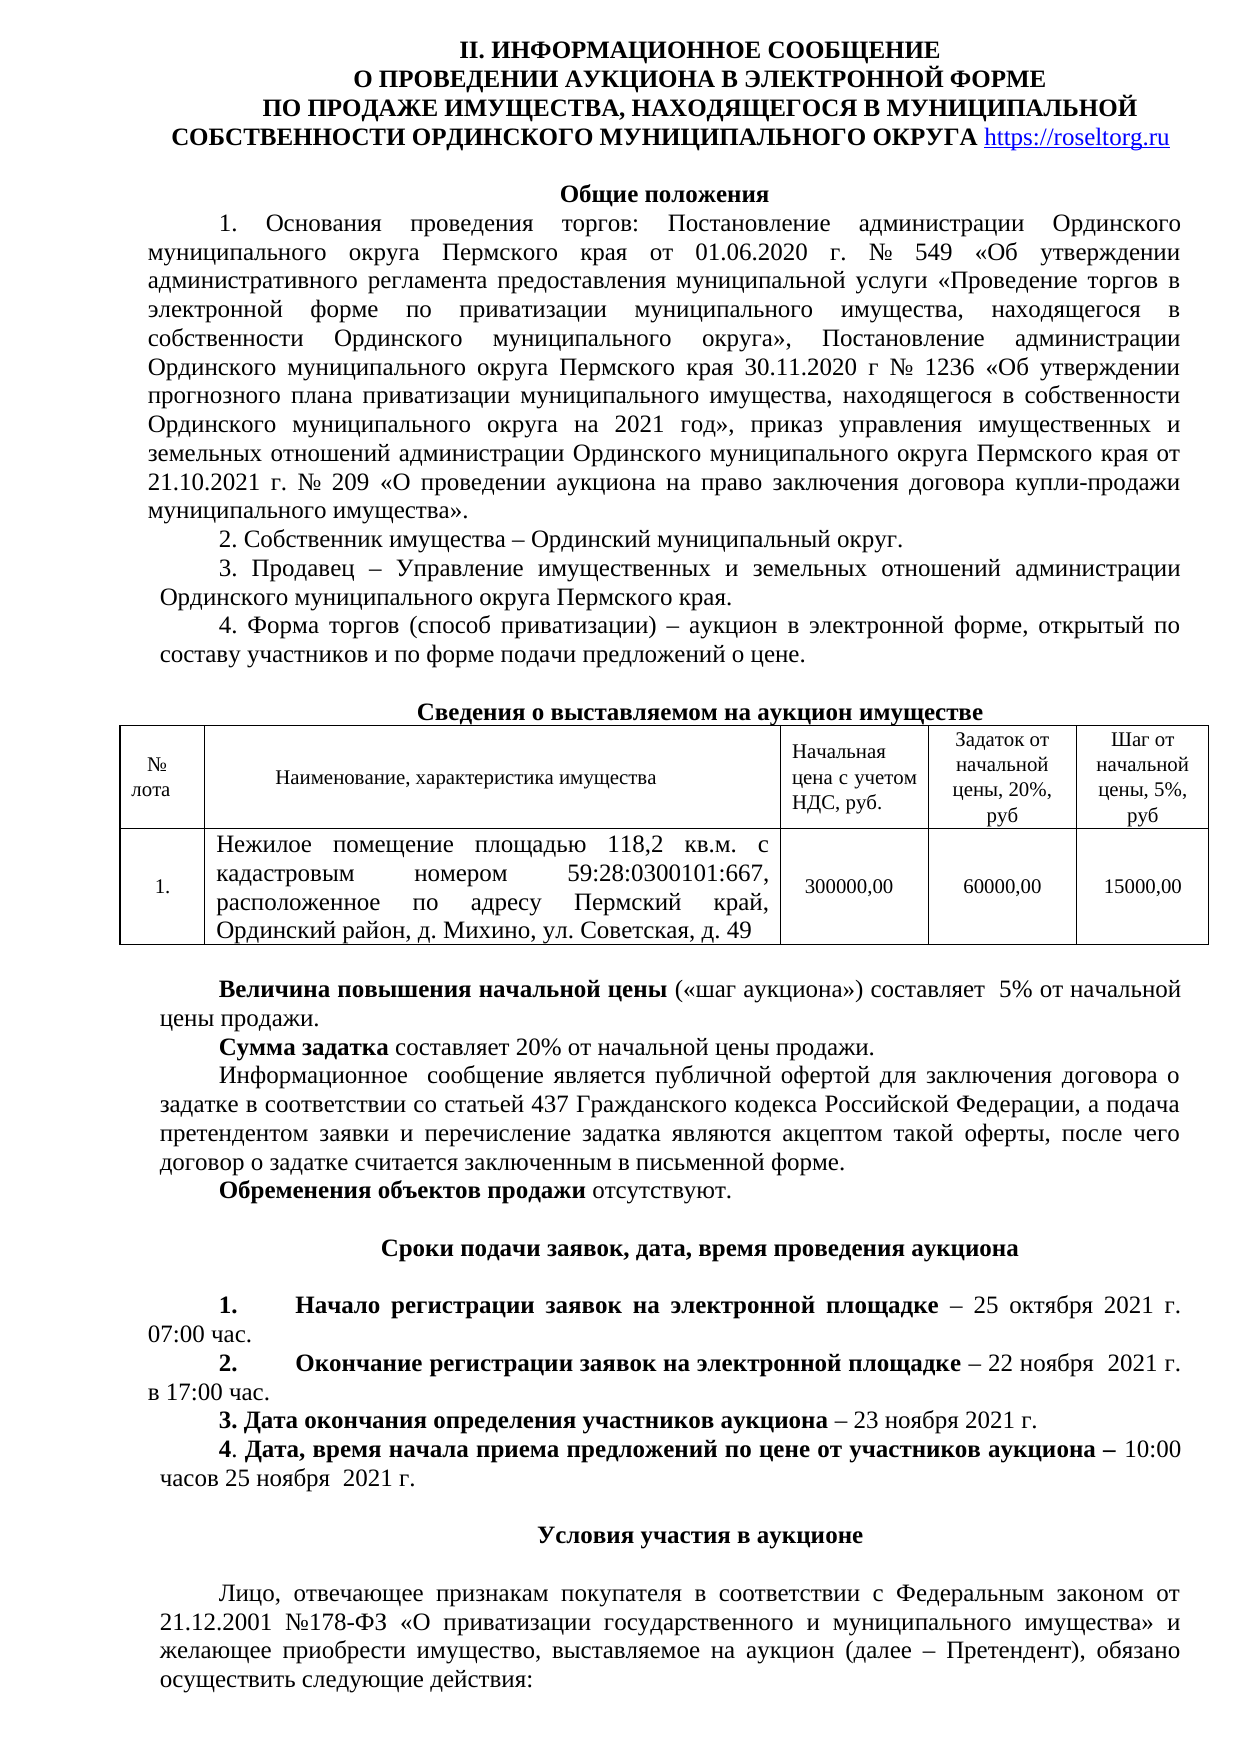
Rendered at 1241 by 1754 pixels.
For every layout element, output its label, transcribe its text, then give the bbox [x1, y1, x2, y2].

text 4. Форма торгов (способ приватизации) – аукцион в электронной форме, открытый по составу участников и по форме подачи предложений о цене. [159, 610, 1181, 668]
list Окончание регистрации заявок на электронной площадке – 22 ноября 2021 г. в 17:00 час. [148, 1348, 1181, 1405]
text Общие положения [148, 179, 1181, 208]
text 3. Дата окончания определения участников аукциона – 23 ноября 2021 г. [159, 1405, 1181, 1434]
table_cell 1. [121, 829, 204, 944]
text 4. Дата, время начала приема предложений по цене от участников аукциона – 10:00 часов 25 ноября 2021 г. [159, 1434, 1181, 1492]
table_header Наименование, характеристика имущества [205, 726, 780, 828]
text II. Информационное сообщение [159, 35, 1181, 64]
text Информационное сообщение является публичной офертой для заключения договора о задатке в соответствии со статьей 437 Гражданского кодекса Российской Федерации, а подача претендентом заявки и перечисление задатка являются акцептом такой оферты, после чего договор о задатке считается заключенным в письменной форме. [159, 1060, 1181, 1175]
table_cell Нежилое помещение площадью 118,2 кв.м. с кадастровым номером 59:28:0300101:667, расположенное по адресу Пермский край, Ординский район, д. Михино, ул. Советская, д. 49 [205, 829, 780, 944]
text Сведения о выставляемом на аукцион имуществе [159, 697, 1181, 725]
list Начало регистрации заявок на электронной площадке – 25 октября 2021 г. 07:00 час. [148, 1290, 1181, 1348]
text Величина повышения начальной цены («шаг аукциона») составляет 5% от начальной цены продажи. [159, 974, 1181, 1032]
text Обременения объектов продажи отсутствуют. [159, 1175, 1181, 1204]
text Лицо, отвечающее признакам покупателя в соответствии с Федеральным законом от 21.12.2001 №178-ФЗ «О приватизации государственного и муниципального имущества» и желающее приобрести имущество, выставляемое на аукцион (далее – Претендент), обязано осуществить следующие действия: [159, 1578, 1181, 1693]
table_header Задаток от начальной цены, 20%, руб [929, 726, 1076, 828]
table_header Начальная цена с учетом НДС, руб. [781, 726, 928, 828]
table_cell 15000,00 [1077, 829, 1208, 944]
table_header № лота [121, 726, 204, 828]
text по ПРОДАЖЕ ИМУЩЕСТВА, НАХОДЯЩЕГОСЯ В МУНИЦИПАЛЬНОЙ СОБСТВЕННОСТИ ОРДИНСКОГО МУНИЦИПАЛЬНОГО ОКРУГА https://roseltorg.ru [159, 93, 1181, 150]
table_cell 60000,00 [929, 829, 1076, 944]
text 3. Продавец – Управление имущественных и земельных отношений администрации Ординского муниципального округа Пермского края. [159, 553, 1181, 610]
text Сроки подачи заявок, дата, время проведения аукциона [159, 1233, 1181, 1262]
table_cell 300000,00 [781, 829, 928, 944]
text Условия участия в аукционе [159, 1520, 1181, 1549]
table_header Шаг от начальной цены, 5%, руб [1077, 726, 1208, 828]
text о проведении аукциона в электронной форме [159, 64, 1181, 93]
text 1. Основания проведения торгов: Постановление администрации Ординского муниципального округа Пермского края от 01.06.2020 г. № 549 «Об утверждении административного регламента предоставления муниципальной услуги «Проведение торгов в электронной форме по приватизации муниципального имущества, находящегося в собственности Ординского муниципального округа», Постановление администрации Ординского муниципального округа Пермского края 30.11.2020 г № 1236 «Об утверждении прогнозного плана приватизации муниципального имущества, находящегося в собственности Ординского муниципального округа на 2021 год», приказ управления имущественных и земельных отношений администрации Ординского муниципального округа Пермского края от 21.10.2021 г. № 209 «О проведении аукциона на право заключения договора купли-продажи муниципального имущества». [148, 208, 1181, 524]
text Сумма задатка составляет 20% от начальной цены продажи. [159, 1032, 1181, 1060]
text 2. Собственник имущества – Ординский муниципальный округ. [159, 524, 1181, 553]
